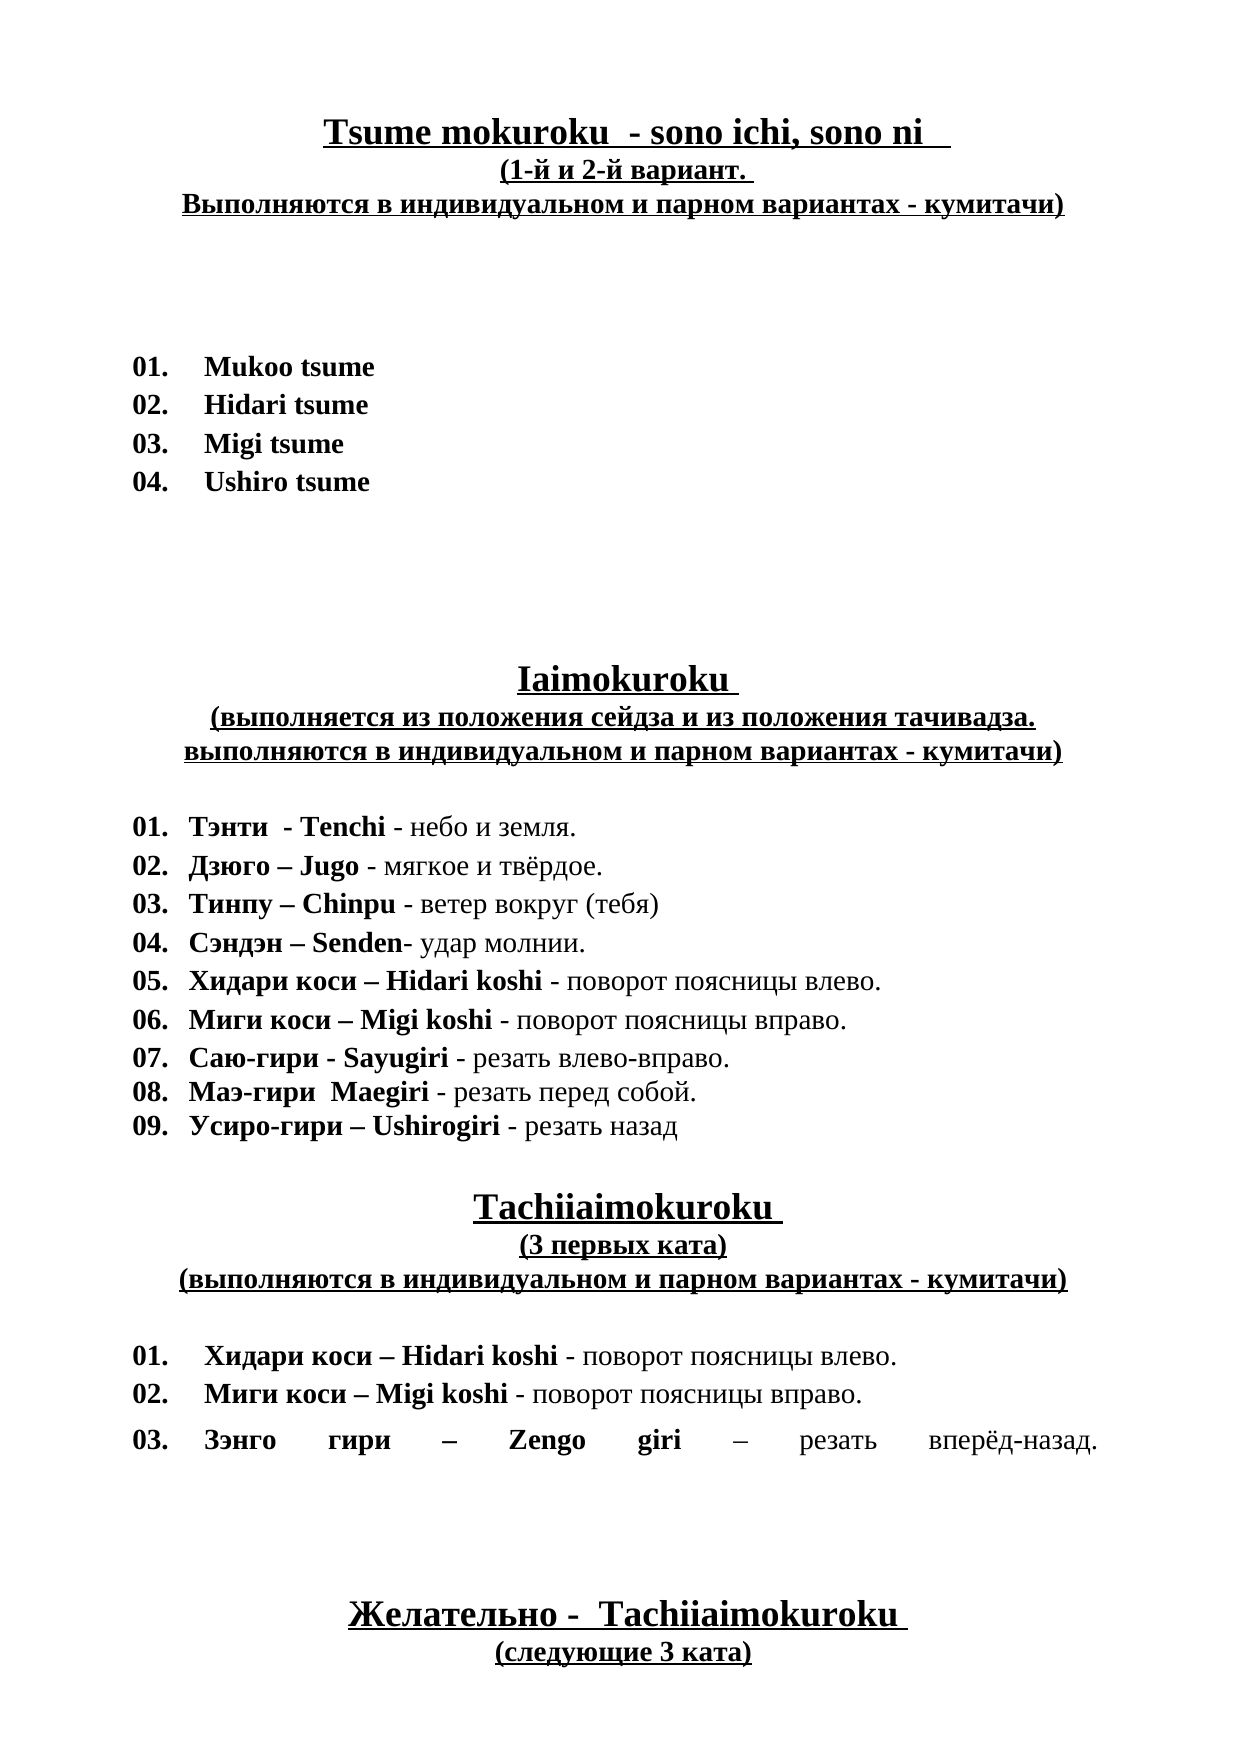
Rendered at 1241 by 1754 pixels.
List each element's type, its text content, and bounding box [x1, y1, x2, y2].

list Migi tsume [132, 426, 1152, 459]
list Дзюго – Jugo - мягкое и твёрдое. [132, 848, 1152, 881]
list Тэнти - Tenchi - небо и земля. [132, 809, 1152, 843]
list Хидари коси – Hidari koshi - поворот поясницы влево. [132, 1338, 1152, 1371]
list Ushiro tsume [132, 464, 1152, 498]
text Tsume mokuroku - sono ichi, sono ni [94, 109, 1152, 152]
list Зэнго гири – Zengo giri – резать вперёд-назад. [132, 1415, 1152, 1488]
list Миги коси – Migi koshi - поворот поясницы вправо. [132, 1002, 1152, 1036]
text Tachiiaimokuroku [94, 1184, 1152, 1227]
text Выполняются в индивидуальном и парном вариантах - кумитачи) [94, 186, 1152, 219]
text выполняются в индивидуальном и парном вариантах - кумитачи) [94, 733, 1152, 766]
list Сэндэн – Senden- удар молнии. [132, 925, 1152, 958]
list Миги коси – Migi koshi - поворот поясницы вправо. [132, 1376, 1152, 1410]
text Желательно - Tachiiaimokuroku [94, 1591, 1152, 1634]
text (следующие 3 ката) [94, 1634, 1152, 1668]
list Маэ-гири Maegiri - резать перед собой. [132, 1074, 1152, 1108]
list Mukoo tsume [132, 349, 1152, 382]
text (3 первых ката) [94, 1227, 1152, 1261]
list Тинпу – Chinpu - ветер вокруг (тебя) [132, 886, 1152, 920]
text (выполняется из положения сейдза и из положения тачивадза. [94, 699, 1152, 733]
text (выполняются в индивидуальном и парном вариантах - кумитачи) [94, 1261, 1152, 1294]
list Hidari tsume [132, 387, 1152, 421]
list Хидари коси – Hidari koshi - поворот поясницы влево. [132, 963, 1152, 997]
text (1-й и 2-й вариант. [94, 152, 1152, 186]
list Саю-гири - Sayugiri - резать влево-вправо. [132, 1041, 1152, 1074]
list Усиро-гири – Ushirogiri - резать назад [132, 1108, 1152, 1141]
text Iaimokuroku [94, 656, 1152, 699]
